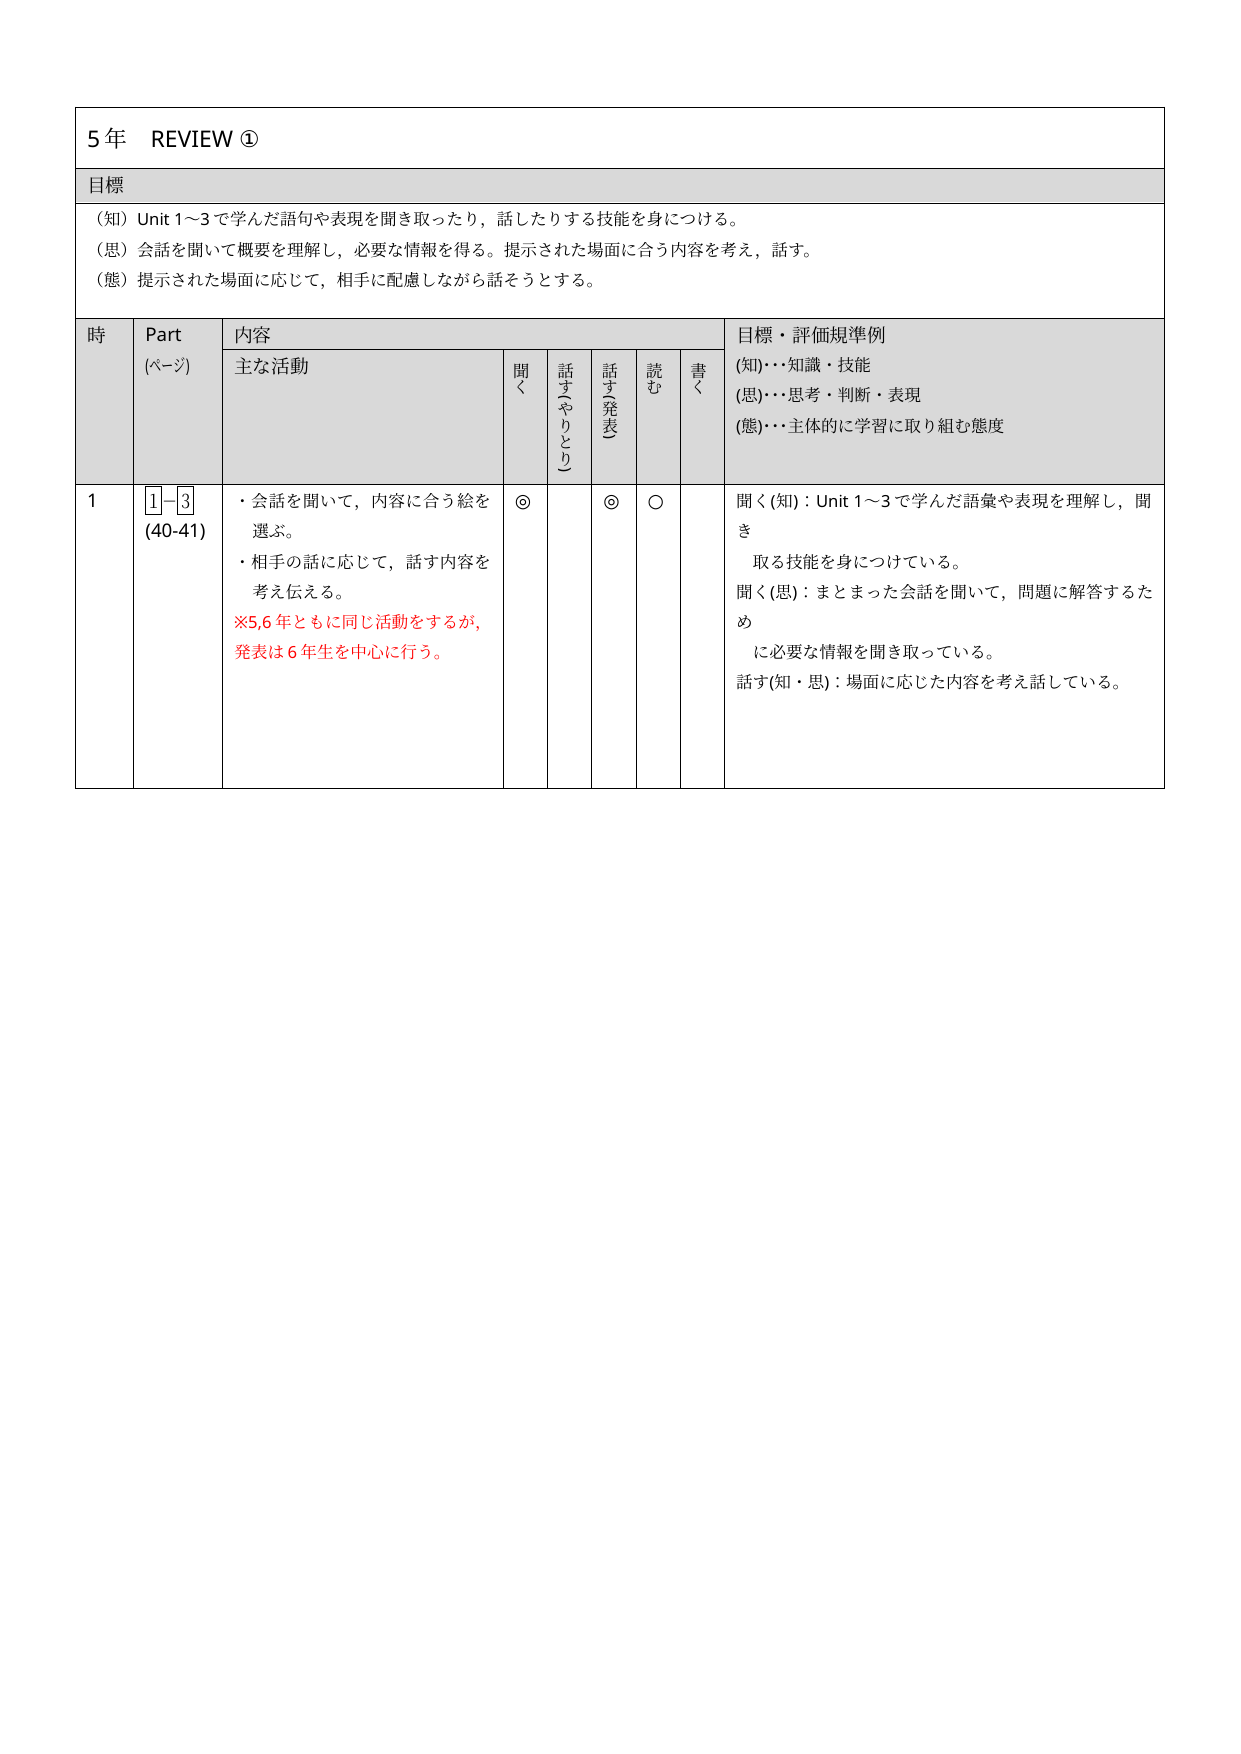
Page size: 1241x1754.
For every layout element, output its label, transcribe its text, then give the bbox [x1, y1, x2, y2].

table_cell 目標・評価規準例 (知)･･･知識・技能 (思)･･･思考・判断・表現 (態)･･･主体的に学習に取り組む態度 [725, 319, 1164, 484]
table_cell １－３ (40-41) [134, 485, 222, 787]
table_cell ◎ [592, 485, 636, 787]
table_cell [548, 485, 591, 787]
table_cell 目標 [76, 169, 1164, 202]
table_cell 1 [76, 485, 133, 787]
table_header 5年 REVIEW ① [76, 108, 1164, 168]
table_cell [681, 485, 724, 787]
table_cell ・会話を聞いて，内容に合う絵を選ぶ。 ・相手の話に応じて，話す内容を考え伝える。 ※5,6年ともに同じ活動をするが，発表は6年生を中心に行う。 [223, 485, 503, 787]
table_cell ○ [637, 485, 680, 787]
table_cell 書く [681, 350, 724, 484]
table_cell 読む [637, 350, 680, 484]
table_cell Part (ページ) [134, 319, 222, 484]
table_cell 主な活動 [223, 350, 503, 484]
table_cell （知）Unit 1～3で学んだ語句や表現を聞き取ったり，話したりする技能を身につける。 （思）会話を聞いて概要を理解し，必要な情報を得る。提示された場面に合う内容を考え，話す。 （態）提示された場面に応じて，相手に配慮しながら話そうとする。 [76, 204, 1164, 318]
table_cell 時 [76, 319, 133, 484]
table_cell 話す(発表) [592, 350, 636, 484]
table_cell 聞く(知)：Unit 1～3で学んだ語彙や表現を理解し，聞き 取る技能を身につけている。 聞く(思)：まとまった会話を聞いて，問題に解答するため に必要な情報を聞き取っている。 話す(知・思)：場面に応じた内容を考え話している。 [725, 485, 1164, 787]
table_cell 内容 [223, 319, 724, 349]
table_cell ◎ [504, 485, 547, 787]
table_cell 聞く [504, 350, 547, 484]
table_cell 話す(やりとり) [548, 350, 591, 484]
